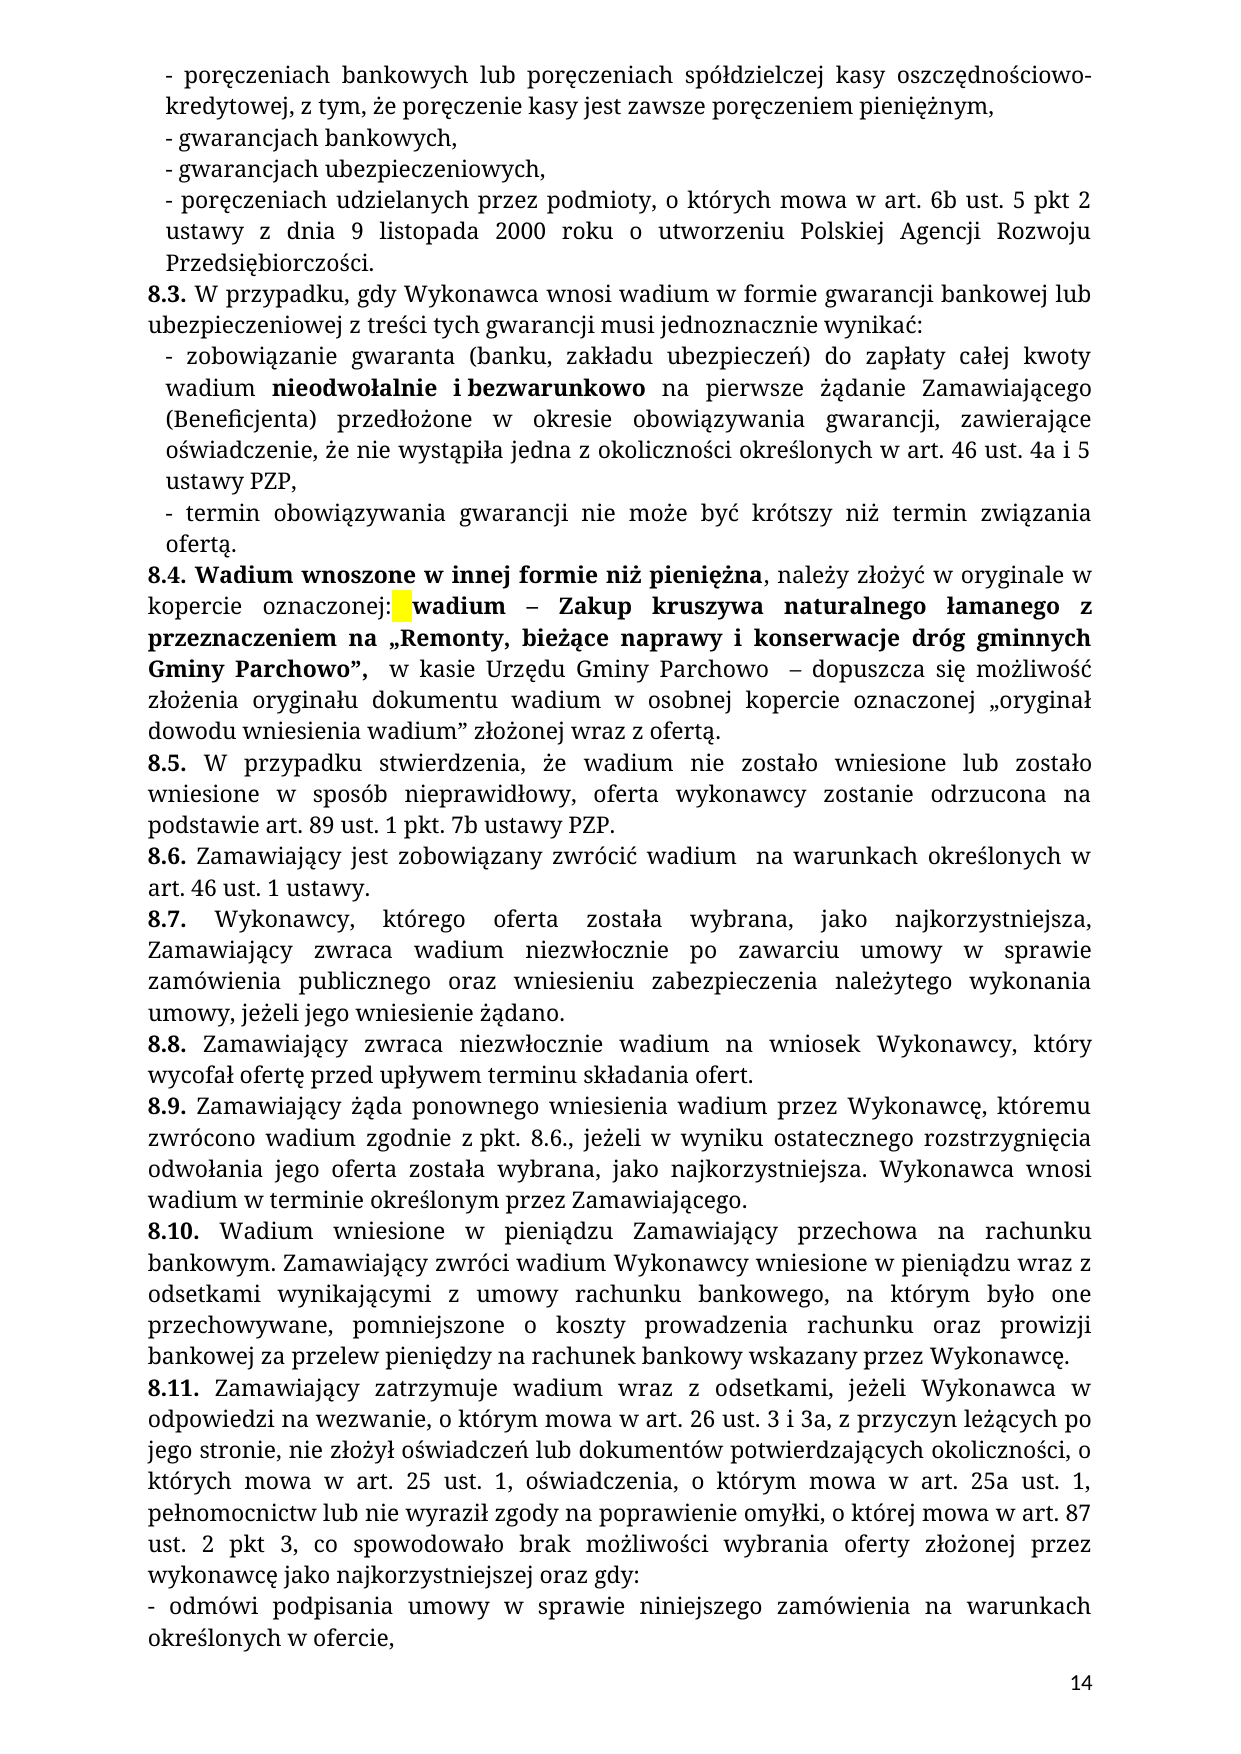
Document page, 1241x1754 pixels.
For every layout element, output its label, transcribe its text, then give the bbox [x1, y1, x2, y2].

list - gwarancjach ubezpieczeniowych, [165, 153, 1092, 184]
list - odmówi podpisania umowy w sprawie niniejszego zamówienia na warunkach określonych w ofercie, [148, 1590, 1092, 1653]
list - poręczeniach bankowych lub poręczeniach spółdzielczej kasy oszczędnościowo-kredytowej, z tym, że poręczenie kasy jest zawsze poręczeniem pieniężnym, [165, 59, 1092, 122]
list 8.8. Zamawiający zwraca niezwłocznie wadium na wniosek Wykonawcy, który wycofał ofertę przed upływem terminu składania ofert. [148, 1028, 1092, 1090]
list - poręczeniach udzielanych przez podmioty, o których mowa w art. 6b ust. 5 pkt 2 ustawy z dnia 9 listopada 2000 roku o utworzeniu Polskiej Agencji Rozwoju Przedsiębiorczości. [165, 184, 1092, 278]
list 8.10. Wadium wniesione w pieniądzu Zamawiający przechowa na rachunku bankowym. Zamawiający zwróci wadium Wykonawcy wniesione w pieniądzu wraz z odsetkami wynikającymi z umowy rachunku bankowego, na którym było one przechowywane, pomniejszone o koszty prowadzenia rachunku oraz prowizji bankowej za przelew pieniędzy na rachunek bankowy wskazany przez Wykonawcę. [148, 1215, 1092, 1372]
list 8.5. W przypadku stwierdzenia, że wadium nie zostało wniesione lub zostało wniesione w sposób nieprawidłowy, oferta wykonawcy zostanie odrzucona na podstawie art. 89 ust. 1 pkt. 7b ustawy PZP. [148, 747, 1092, 840]
list - zobowiązanie gwaranta (banku, zakładu ubezpieczeń) do zapłaty całej kwoty wadium nieodwołalnie i bezwarunkowo na pierwsze żądanie Zamawiającego (Beneficjenta) przedłożone w okresie obowiązywania gwarancji, zawierające oświadczenie, że nie wystąpiła jedna z okoliczności określonych w art. 46 ust. 4a i 5 ustawy PZP, [165, 340, 1092, 497]
list 8.9. Zamawiający żąda ponownego wniesienia wadium przez Wykonawcę, któremu zwrócono wadium zgodnie z pkt. 8.6., jeżeli w wyniku ostatecznego rozstrzygnięcia odwołania jego oferta została wybrana, jako najkorzystniejsza. Wykonawca wnosi wadium w terminie określonym przez Zamawiającego. [148, 1090, 1092, 1215]
list - gwarancjach bankowych, [165, 122, 1092, 153]
list 8.11. Zamawiający zatrzymuje wadium wraz z odsetkami, jeżeli Wykonawca w odpowiedzi na wezwanie, o którym mowa w art. 26 ust. 3 i 3a, z przyczyn leżących po jego stronie, nie złożył oświadczeń lub dokumentów potwierdzających okoliczności, o których mowa w art. 25 ust. 1, oświadczenia, o którym mowa w art. 25a ust. 1, pełnomocnictw lub nie wyraził zgody na poprawienie omyłki, o której mowa w art. 87 ust. 2 pkt 3, co spowodowało brak możliwości wybrania oferty złożonej przez wykonawcę jako najkorzystniejszej oraz gdy: [148, 1372, 1092, 1590]
list 8.4. Wadium wnoszone w innej formie niż pieniężna, należy złożyć w oryginale w kopercie oznaczonej: wadium – Zakup kruszywa naturalnego łamanego z przeznaczeniem na „Remonty, bieżące naprawy i konserwacje dróg gminnych Gminy Parchowo”, w kasie Urzędu Gminy Parchowo – dopuszcza się możliwość złożenia oryginału dokumentu wadium w osobnej kopercie oznaczonej „oryginał dowodu wniesienia wadium” złożonej wraz z ofertą. [148, 559, 1092, 747]
list - termin obowiązywania gwarancji nie może być krótszy niż termin związania ofertą. [165, 497, 1092, 559]
list 8.7. Wykonawcy, którego oferta została wybrana, jako najkorzystniejsza, Zamawiający zwraca wadium niezwłocznie po zawarciu umowy w sprawie zamówienia publicznego oraz wniesieniu zabezpieczenia należytego wykonania umowy, jeżeli jego wniesienie żądano. [148, 903, 1092, 1028]
list 8.6. Zamawiający jest zobowiązany zwrócić wadium na warunkach określonych w art. 46 ust. 1 ustawy. [148, 840, 1092, 903]
list 8.3. W przypadku, gdy Wykonawca wnosi wadium w formie gwarancji bankowej lub ubezpieczeniowej z treści tych gwarancji musi jednoznacznie wynikać: [148, 278, 1092, 340]
